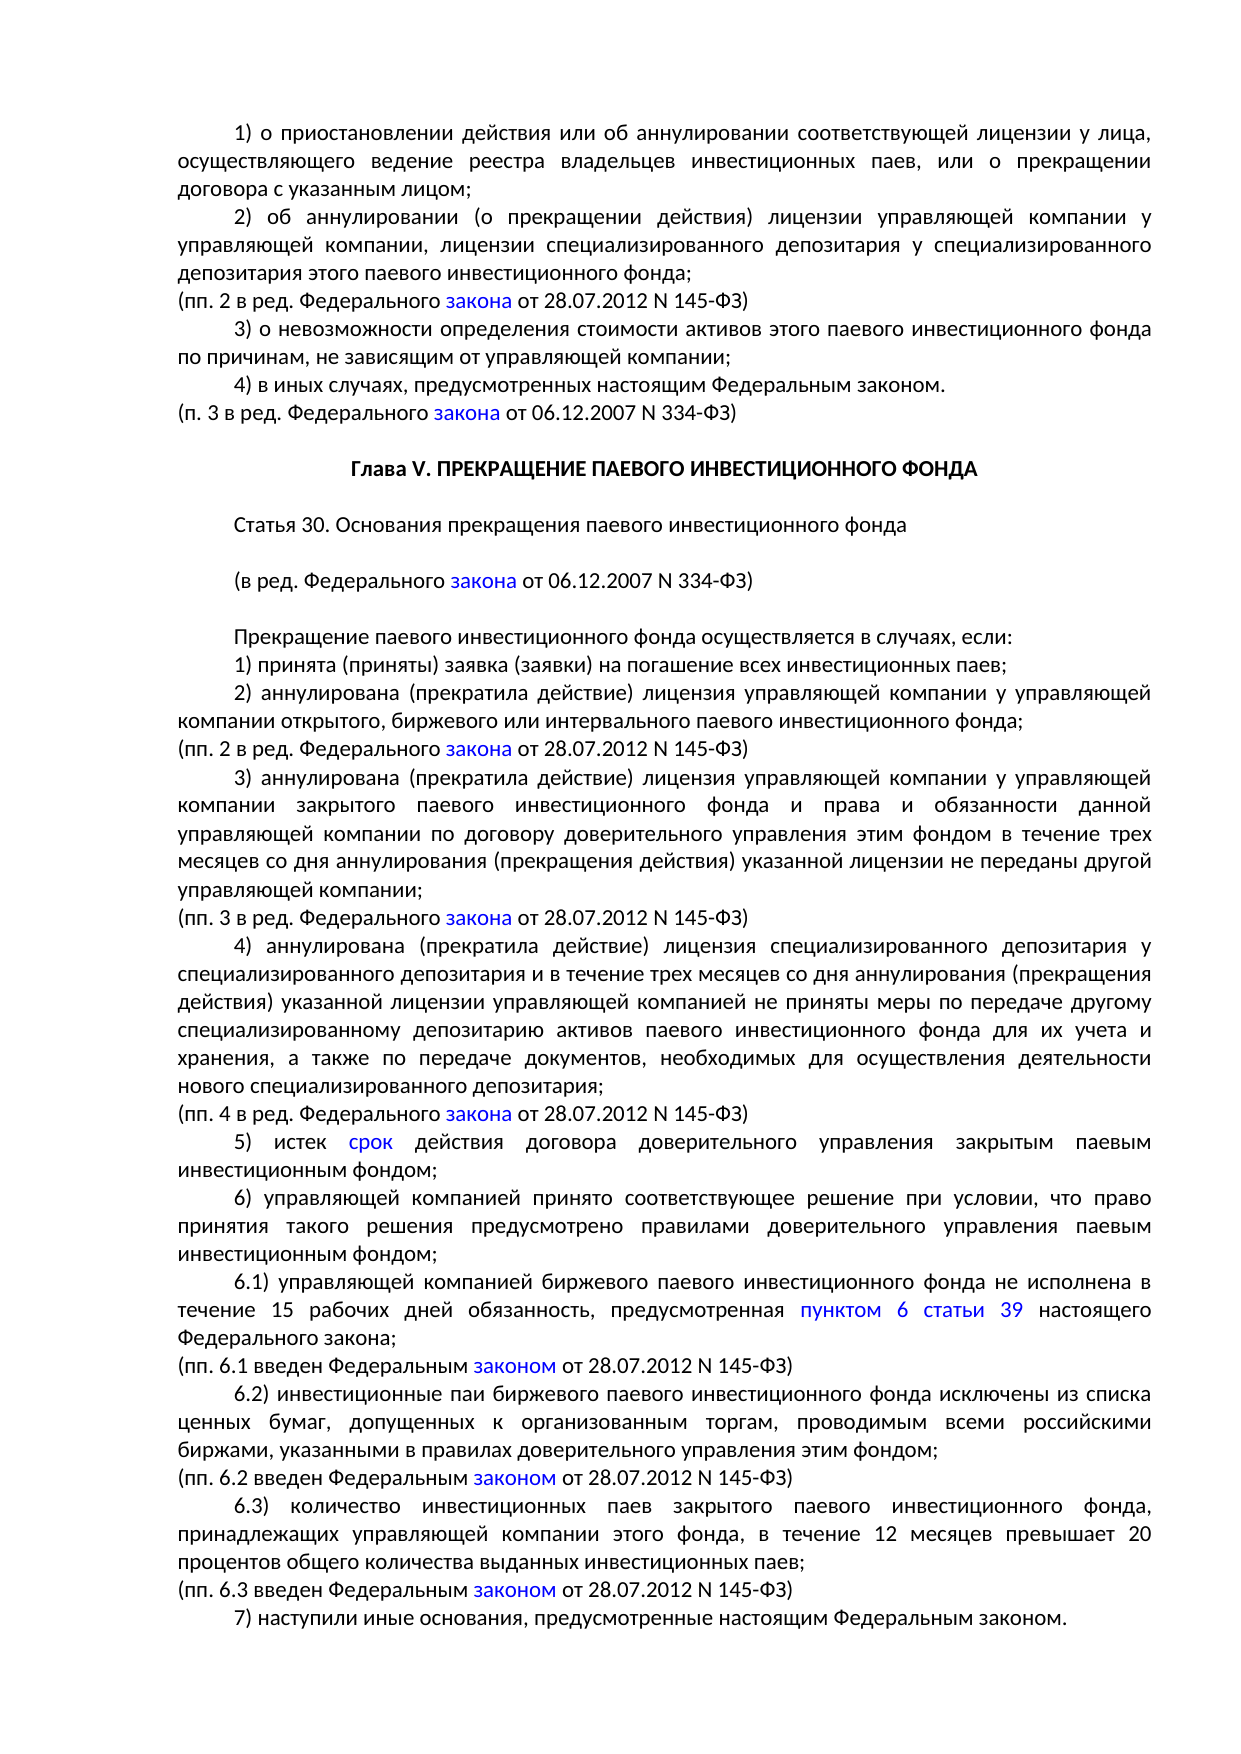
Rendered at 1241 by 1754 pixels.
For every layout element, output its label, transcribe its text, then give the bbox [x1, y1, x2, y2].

text 1) о приостановлении действия или об аннулировании соответствующей лицензии у лица, осуществляющего ведение реестра владельцев инвестиционных паев, или о прекращении договора с указанным лицом; [177, 118, 1152, 202]
text (пп. 2 в ред. Федерального закона от 28.07.2012 N 145-ФЗ) [177, 286, 1152, 314]
text (пп. 6.3 введен Федеральным законом от 28.07.2012 N 145-ФЗ) [177, 1575, 1152, 1603]
text (пп. 3 в ред. Федерального закона от 28.07.2012 N 145-ФЗ) [177, 903, 1152, 931]
text 3) аннулирована (прекратила действие) лицензия управляющей компании у управляющей компании закрытого паевого инвестиционного фонда и права и обязанности данной управляющей компании по договору доверительного управления этим фондом в течение трех месяцев со дня аннулирования (прекращения действия) указанной лицензии не переданы другой управляющей компании; [177, 763, 1152, 903]
text (пп. 6.2 введен Федеральным законом от 28.07.2012 N 145-ФЗ) [177, 1463, 1152, 1491]
text Прекращение паевого инвестиционного фонда осуществляется в случаях, если: [177, 622, 1152, 651]
text 6.2) инвестиционные паи биржевого паевого инвестиционного фонда исключены из списка ценных бумаг, допущенных к организованным торгам, проводимым всеми российскими биржами, указанными в правилах доверительного управления этим фондом; [177, 1379, 1152, 1463]
text 5) истек срок действия договора доверительного управления закрытым паевым инвестиционным фондом; [177, 1127, 1152, 1183]
text 3) о невозможности определения стоимости активов этого паевого инвестиционного фонда по причинам, не зависящим от управляющей компании; [177, 314, 1152, 370]
text (пп. 6.1 введен Федеральным законом от 28.07.2012 N 145-ФЗ) [177, 1351, 1152, 1379]
title Глава V. ПРЕКРАЩЕНИЕ ПАЕВОГО ИНВЕСТИЦИОННОГО ФОНДА [177, 454, 1152, 482]
text (п. 3 в ред. Федерального закона от 06.12.2007 N 334-ФЗ) [177, 398, 1152, 426]
text 2) аннулирована (прекратила действие) лицензия управляющей компании у управляющей компании открытого, биржевого или интервального паевого инвестиционного фонда; [177, 678, 1152, 734]
text 6.3) количество инвестиционных паев закрытого паевого инвестиционного фонда, принадлежащих управляющей компании этого фонда, в течение 12 месяцев превышает 20 процентов общего количества выданных инвестиционных паев; [177, 1491, 1152, 1575]
text 6.1) управляющей компанией биржевого паевого инвестиционного фонда не исполнена в течение 15 рабочих дней обязанность, предусмотренная пунктом 6 статьи 39 настоящего Федерального закона; [177, 1267, 1152, 1351]
text 6) управляющей компанией принято соответствующее решение при условии, что право принятия такого решения предусмотрено правилами доверительного управления паевым инвестиционным фондом; [177, 1183, 1152, 1267]
text (пп. 4 в ред. Федерального закона от 28.07.2012 N 145-ФЗ) [177, 1099, 1152, 1127]
text 1) принята (приняты) заявка (заявки) на погашение всех инвестиционных паев; [177, 651, 1152, 678]
text 4) аннулирована (прекратила действие) лицензия специализированного депозитария у специализированного депозитария и в течение трех месяцев со дня аннулирования (прекращения действия) указанной лицензии управляющей компанией не приняты меры по передаче другому специализированному депозитарию активов паевого инвестиционного фонда для их учета и хранения, а также по передаче документов, необходимых для осуществления деятельности нового специализированного депозитария; [177, 931, 1152, 1099]
text 7) наступили иные основания, предусмотренные настоящим Федеральным законом. [177, 1603, 1152, 1631]
text Статья 30. Основания прекращения паевого инвестиционного фонда [177, 510, 1152, 538]
text (пп. 2 в ред. Федерального закона от 28.07.2012 N 145-ФЗ) [177, 734, 1152, 763]
text 4) в иных случаях, предусмотренных настоящим Федеральным законом. [177, 370, 1152, 398]
text (в ред. Федерального закона от 06.12.2007 N 334-ФЗ) [177, 566, 1152, 594]
text 2) об аннулировании (о прекращении действия) лицензии управляющей компании у управляющей компании, лицензии специализированного депозитария у специализированного депозитария этого паевого инвестиционного фонда; [177, 202, 1152, 286]
